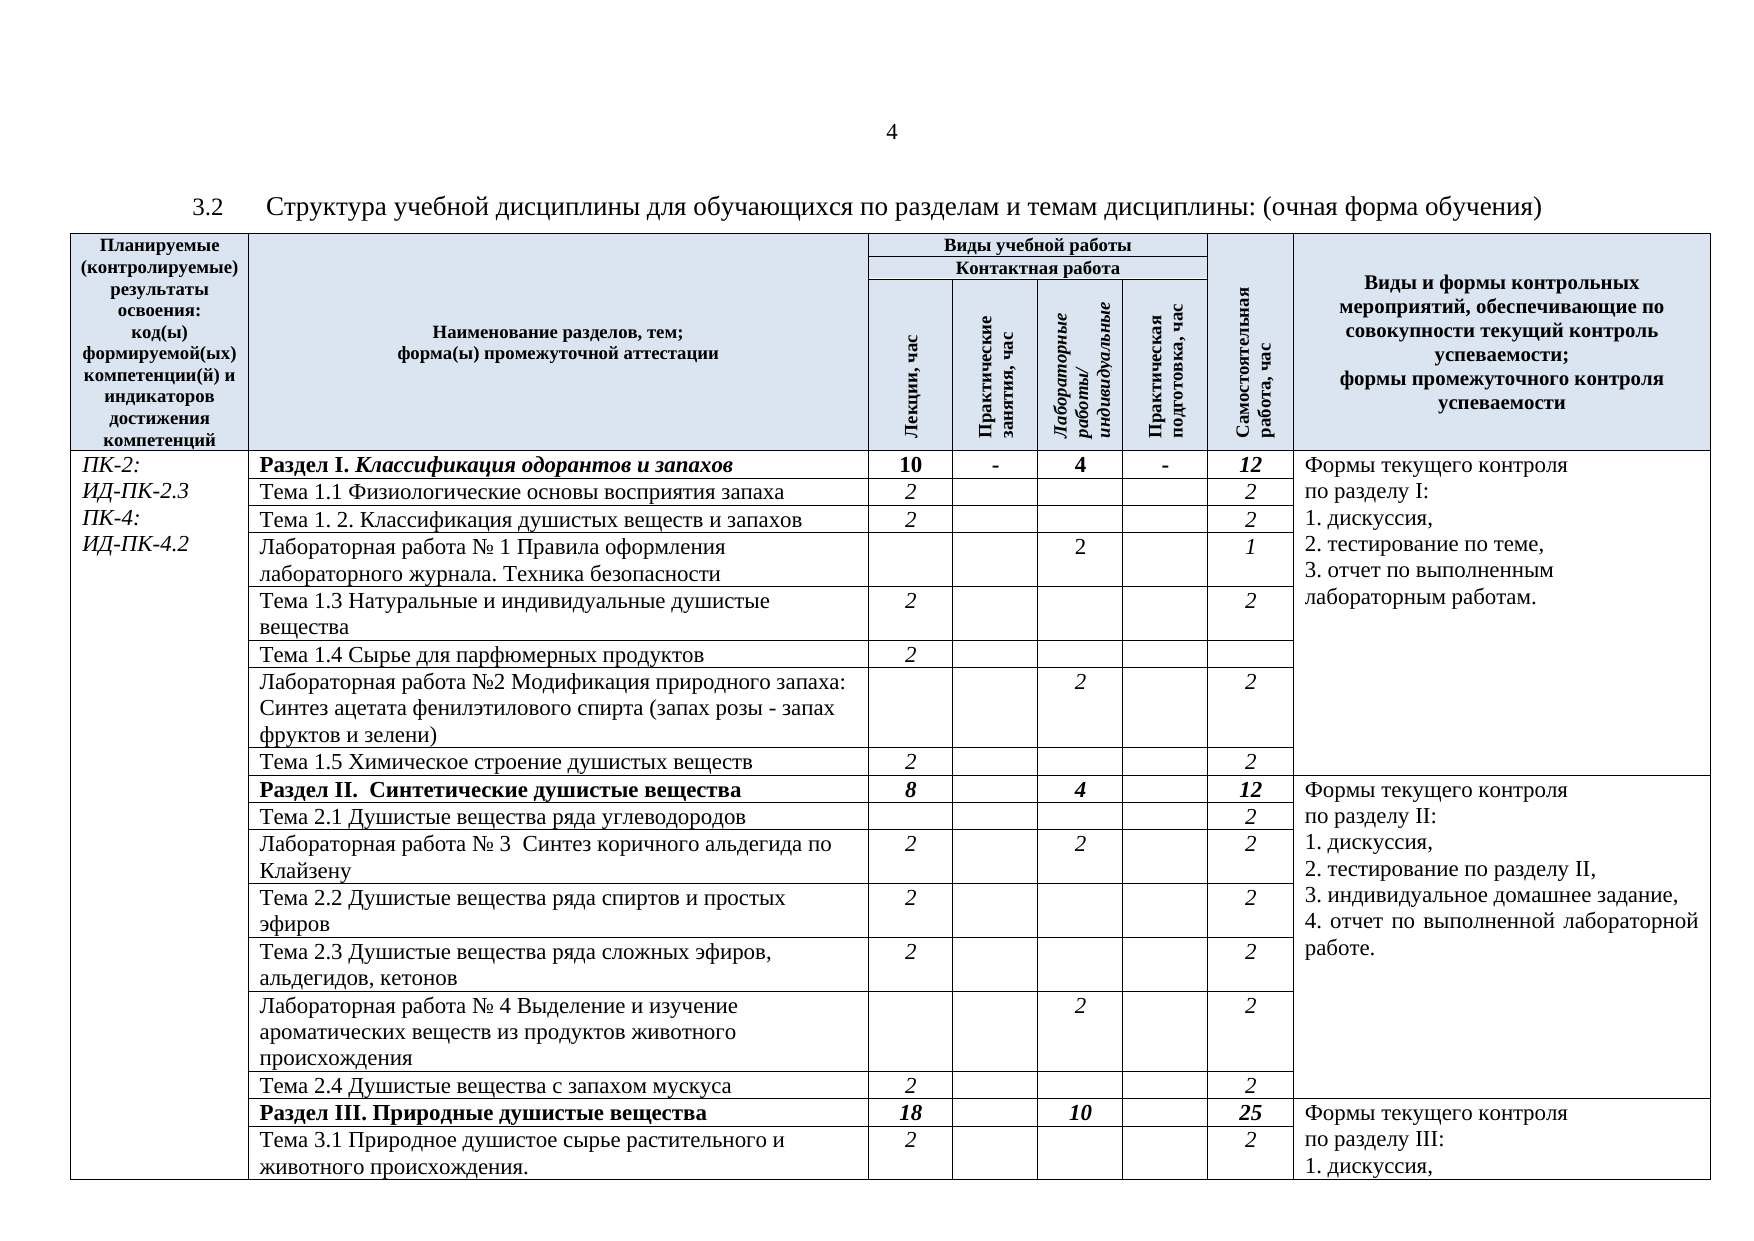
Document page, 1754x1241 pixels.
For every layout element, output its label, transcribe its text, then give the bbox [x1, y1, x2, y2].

table_cell 2 [869, 830, 952, 883]
table_cell [953, 1127, 1037, 1179]
table_cell 2 [869, 884, 952, 937]
table_cell 2 [1208, 748, 1293, 774]
table_cell [953, 884, 1037, 937]
table_cell [1123, 587, 1207, 640]
table_cell 2 [1208, 668, 1293, 747]
subtitle Структура учебной дисциплины для обучающихся по разделам и темам дисциплины: (очная форма обучения) [192, 190, 1665, 221]
table_cell 2 [869, 506, 952, 532]
table_cell Лабораторная работа № 4 Выделение и изучение ароматических веществ из продуктов животного происхождения [249, 992, 868, 1071]
table_cell 2 [1038, 668, 1122, 747]
table_cell [869, 803, 952, 829]
table_cell Тема 1.5 Химическое строение душистых веществ [249, 748, 868, 774]
table_cell Лабораторная работа №2 Модификация природного запаха: Синтез ацетата фенилэтилового спирта (запах розы - запах фруктов и зелени) [249, 668, 868, 747]
table_cell Лабораторная работа № 3 Синтез коричного альдегида по Клайзену [249, 830, 868, 883]
table_cell 2 [1208, 803, 1293, 829]
table_cell [1038, 884, 1122, 937]
table_cell 2 [869, 748, 952, 774]
table_cell Лабораторные работы/ индивидуальные занятия, час [1038, 280, 1122, 450]
table_cell [953, 938, 1037, 991]
table_cell Тема 1.4 Сырье для парфюмерных продуктов [249, 641, 868, 667]
table_header Планируемые (контролируемые) результаты освоения: код(ы) формируемой(ых) компетенции(й) и индикаторов достижения компетенций [71, 234, 248, 450]
table_cell 2 [1208, 1127, 1293, 1179]
table_cell 4 [1038, 451, 1122, 477]
table_cell [1038, 1127, 1122, 1179]
table_cell 12 [1208, 776, 1293, 802]
table_cell [1123, 748, 1207, 774]
table_cell [1123, 803, 1207, 829]
table_cell 10 [1038, 1099, 1122, 1126]
table_cell - [953, 451, 1037, 477]
table_cell 2 [1208, 884, 1293, 937]
table_cell [869, 668, 952, 747]
table_cell Лекции, час [869, 280, 952, 450]
table_cell [953, 587, 1037, 640]
table_cell Формы текущего контроля по разделу I: 1. дискуссия, 2. тестирование по теме, 3. отчет по выполненным лабораторным работам. [1294, 451, 1710, 774]
table_cell 2 [1208, 830, 1293, 883]
table_cell 2 [1208, 992, 1293, 1071]
table_cell [953, 803, 1037, 829]
table_cell [1123, 776, 1207, 802]
table_cell Формы текущего контроля по разделу III: 1. дискуссия, 2. тестирование по теме, 3. индивидуальное домашнее задание, 4. отчет по выполненным лабораторным работам, 5. контрольная работа [1294, 1099, 1710, 1179]
table_cell [953, 748, 1037, 774]
table_cell 2 [1038, 992, 1122, 1071]
table_cell - [1123, 451, 1207, 477]
table_cell [1123, 479, 1207, 505]
table_cell 2 [1208, 938, 1293, 991]
table_cell [1038, 479, 1122, 505]
table_cell [1123, 1099, 1207, 1126]
table_cell [1123, 938, 1207, 991]
table_cell 25 [1208, 1099, 1293, 1126]
table_cell [953, 479, 1037, 505]
table_cell [1123, 1072, 1207, 1098]
table_cell [1038, 641, 1122, 667]
table_cell [953, 533, 1037, 586]
table_cell [953, 830, 1037, 883]
table_cell [1038, 748, 1122, 774]
table_cell Раздел II. Синтетические душистые вещества [249, 776, 868, 802]
table_cell Тема 3.1 Природное душистое сырье растительного и животного происхождения. [249, 1127, 868, 1179]
table_cell [1123, 884, 1207, 937]
table_cell Тема 1.1 Физиологические основы восприятия запаха [249, 479, 868, 505]
table_header Наименование разделов, тем; форма(ы) промежуточной аттестации [249, 234, 868, 450]
table_cell Практические занятия, час [953, 280, 1037, 450]
table_cell [1123, 830, 1207, 883]
table_cell 12 [1208, 451, 1293, 477]
table_cell 2 [869, 1127, 952, 1179]
table_cell 2 [869, 587, 952, 640]
table_cell [1123, 668, 1207, 747]
table_cell 2 [869, 938, 952, 991]
table_header Самостоятельная работа, час [1208, 234, 1293, 450]
table_cell [953, 1072, 1037, 1098]
table_header Виды и формы контрольных мероприятий, обеспечивающие по совокупности текущий контроль успеваемости; формы промежуточного контроля успеваемости [1294, 234, 1710, 450]
table_cell [1123, 641, 1207, 667]
table_cell [1123, 506, 1207, 532]
table_cell [1038, 587, 1122, 640]
table_cell [1123, 533, 1207, 586]
table_cell [953, 1099, 1037, 1126]
table_cell [953, 506, 1037, 532]
table_cell 2 [1208, 479, 1293, 505]
table_cell Формы текущего контроля по разделу II: 1. дискуссия, 2. тестирование по разделу II, 3. индивидуальное домашнее задание, 4. отчет по выполненной лабораторной работе. [1294, 776, 1710, 1098]
table_header Виды учебной работы [869, 234, 1207, 256]
table_cell Контактная работа [869, 257, 1207, 278]
table_cell 2 [1208, 506, 1293, 532]
table_cell [1038, 1072, 1122, 1098]
table_cell Тема 2.1 Душистые вещества ряда углеводородов [249, 803, 868, 829]
table_cell 2 [869, 1072, 952, 1098]
table_cell [1208, 641, 1293, 667]
table_cell 10 [869, 451, 952, 477]
table_cell [1123, 992, 1207, 1071]
table_cell 4 [1038, 776, 1122, 802]
table_cell [869, 992, 952, 1071]
table_cell [953, 992, 1037, 1071]
table_cell [953, 641, 1037, 667]
table_cell Тема 1. 2. Классификация душистых веществ и запахов [249, 506, 868, 532]
table_cell 8 [869, 776, 952, 802]
table_cell [1038, 803, 1122, 829]
table_cell Практическая подготовка, час [1123, 280, 1207, 450]
table_cell 18 [869, 1099, 952, 1126]
table_cell Тема 2.4 Душистые вещества с запахом мускуса [249, 1072, 868, 1098]
table_cell Тема 2.2 Душистые вещества ряда спиртов и простых эфиров [249, 884, 868, 937]
table_cell [1038, 506, 1122, 532]
table_cell [953, 776, 1037, 802]
table_cell Тема 2.3 Душистые вещества ряда сложных эфиров, альдегидов, кетонов [249, 938, 868, 991]
table_cell 2 [1038, 533, 1122, 586]
table_cell [869, 533, 952, 586]
table_cell [1123, 1127, 1207, 1179]
table_cell ПК-2: ИД-ПК-2.3 ПК-4: ИД-ПК-4.2 [71, 451, 248, 1179]
table_cell [953, 668, 1037, 747]
table_cell Раздел I. Классификация одорантов и запахов [249, 451, 868, 477]
table_cell Тема 1.3 Натуральные и индивидуальные душистые вещества [249, 587, 868, 640]
table_cell Раздел III. Природные душистые вещества [249, 1099, 868, 1126]
table_cell 2 [869, 479, 952, 505]
table_cell Лабораторная работа № 1 Правила оформления лабораторного журнала. Техника безопасности [249, 533, 868, 586]
table_cell 2 [1208, 587, 1293, 640]
table_cell 2 [1038, 830, 1122, 883]
table_cell [1038, 938, 1122, 991]
table_cell 1 [1208, 533, 1293, 586]
table_cell 2 [1208, 1072, 1293, 1098]
table_cell 2 [869, 641, 952, 667]
